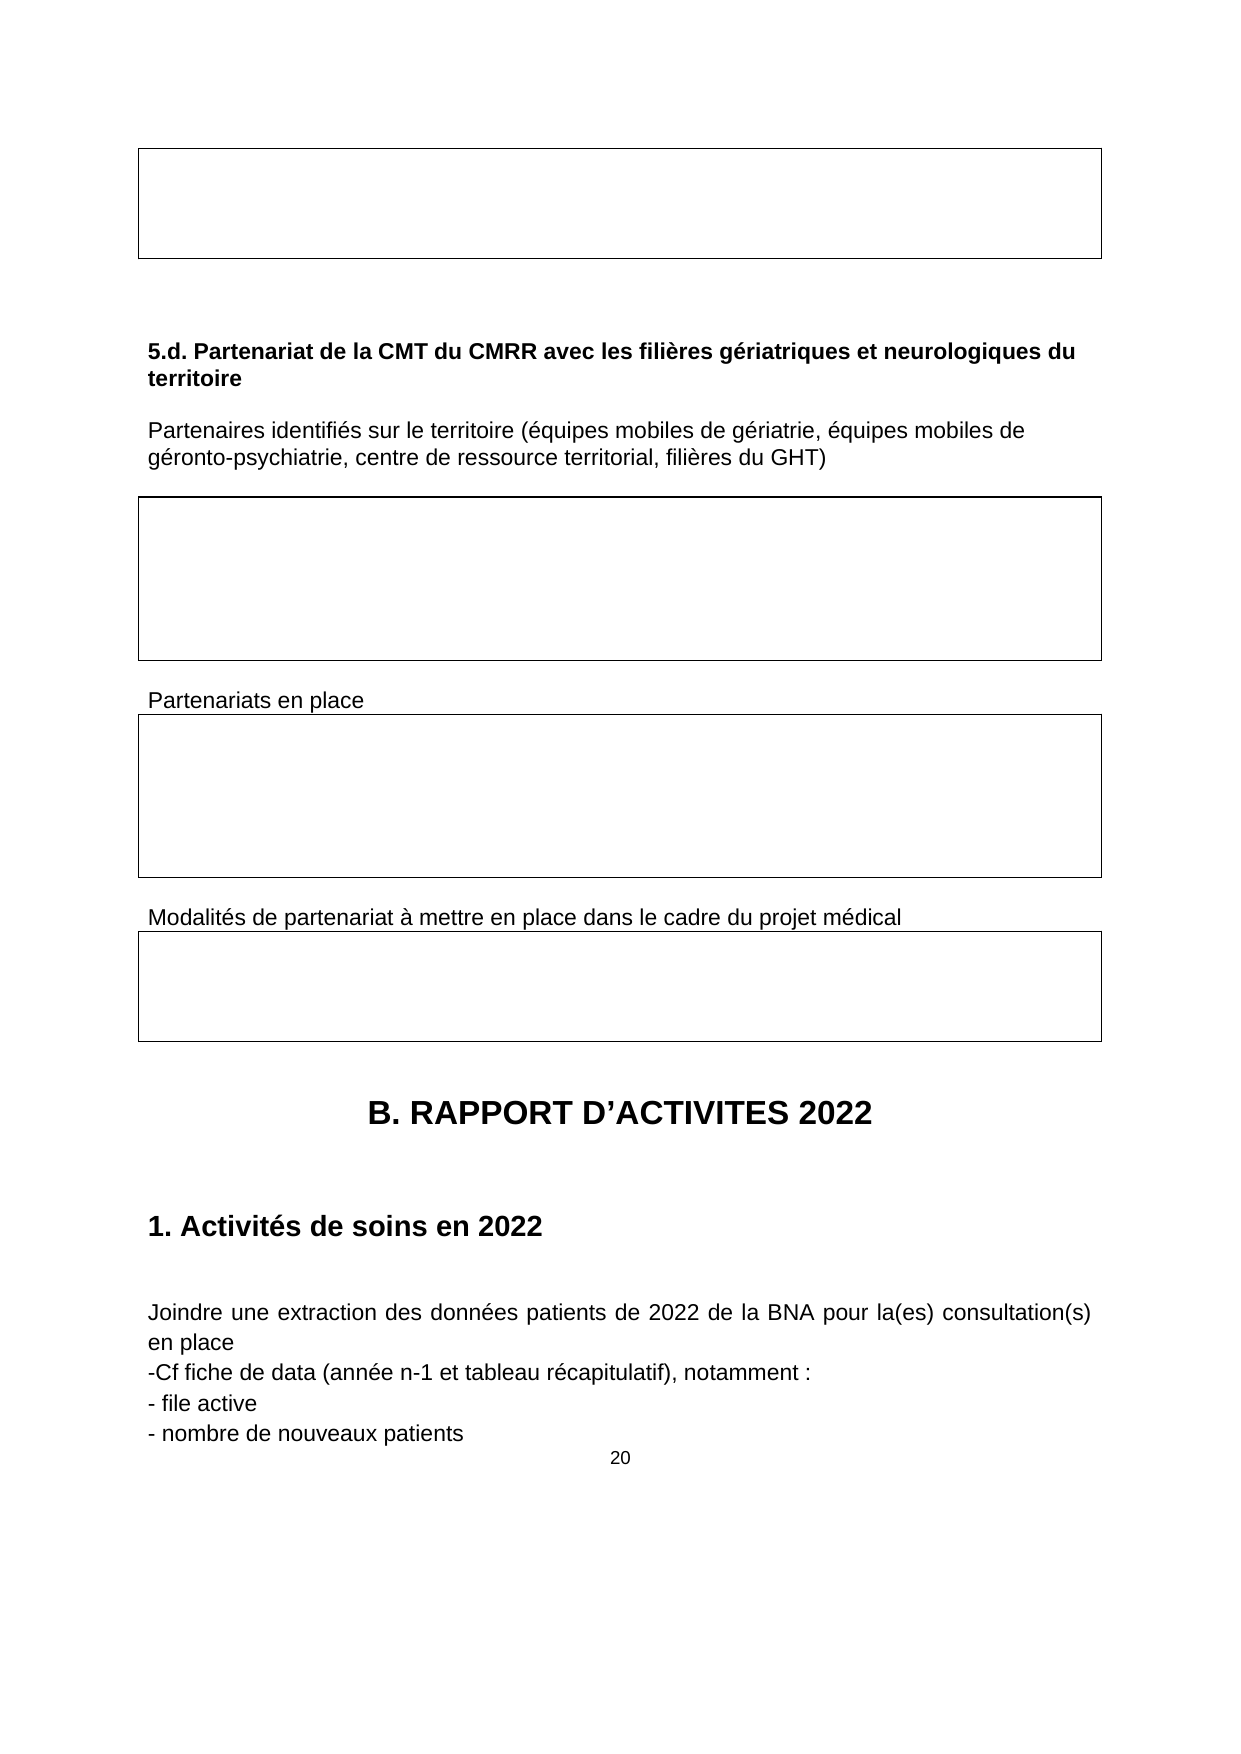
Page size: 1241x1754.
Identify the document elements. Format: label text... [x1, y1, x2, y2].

text 5.d. Partenariat de la CMT du CMRR avec les filières gériatriques et neurologiques du territoire [148, 338, 1093, 391]
text -Cf fiche de data (année n-1 et tableau récapitulatif), notamment : [148, 1359, 1093, 1386]
text B. RAPPORT D’ACTIVITES 2022 [148, 1093, 1093, 1132]
text - file active [148, 1389, 1093, 1416]
text Partenariats en place [148, 687, 1093, 713]
text 1. Activités de soins en 2022 [148, 1209, 1093, 1243]
text Joindre une extraction des données patients de 2022 de la BNA pour la(es) consultation(s) en place [148, 1299, 1093, 1356]
text - nombre de nouveaux patients [148, 1420, 1093, 1446]
text Partenaires identifiés sur le territoire (équipes mobiles de gériatrie, équipes mobiles de géronto-psychiatrie, centre de ressource territorial, filières du GHT) [148, 417, 1093, 470]
text Modalités de partenariat à mettre en place dans le cadre du projet médical [148, 904, 1093, 931]
